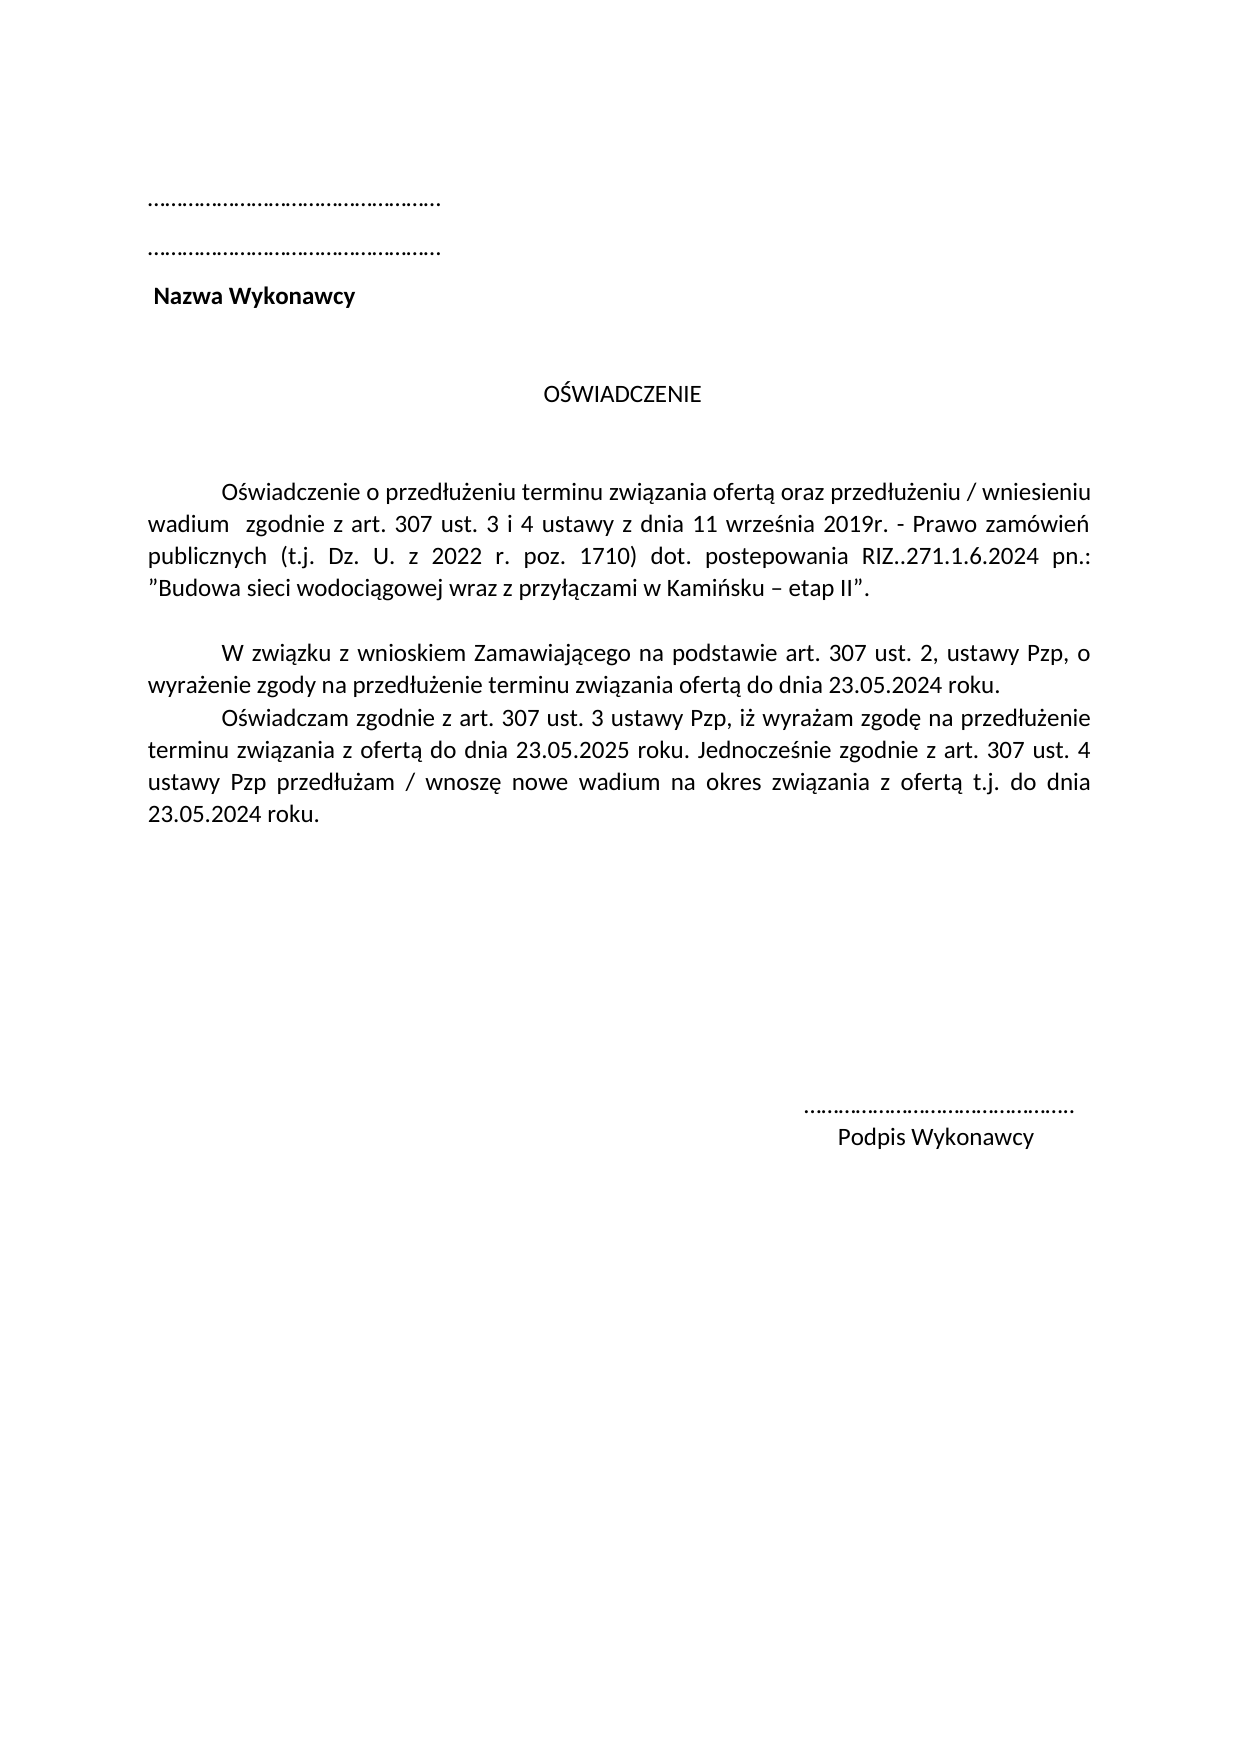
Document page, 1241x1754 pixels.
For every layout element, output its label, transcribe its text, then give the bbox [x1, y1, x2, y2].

text …………………………………………… [148, 231, 1093, 261]
text …………………………………………… [148, 182, 1093, 212]
text Nazwa Wykonawcy [148, 280, 1093, 310]
text W związku z wnioskiem Zamawiającego na podstawie art. 307 ust. 2, ustawy Pzp, o wyrażenie zgody na przedłużenie terminu związania ofertą do dnia 23.05.2024 roku. [148, 637, 1093, 700]
text Podpis Wykonawcy [148, 1121, 1093, 1152]
text Oświadczam zgodnie z art. 307 ust. 3 ustawy Pzp, iż wyrażam zgodę na przedłużenie terminu związania z ofertą do dnia 23.05.2025 roku. Jednocześnie zgodnie z art. 307 ust. 4 ustawy Pzp przedłużam / wnoszę nowe wadium na okres związania z ofertą t.j. do dnia 23.05.2024 roku. [148, 702, 1093, 829]
text OŚWIADCZENIE [148, 378, 1093, 408]
text ……………………………………….. [148, 1089, 1093, 1120]
text Oświadczenie o przedłużeniu terminu związania ofertą oraz przedłużeniu / wniesieniu wadium zgodnie z art. 307 ust. 3 i 4 ustawy z dnia 11 września 2019r. - Prawo zamówień publicznych (t.j. Dz. U. z 2022 r. poz. 1710) dot. postepowania RIZ..271.1.6.2024 pn.: ”Budowa sieci wodociągowej wraz z przyłączami w Kamińsku – etap II”. [148, 476, 1093, 603]
